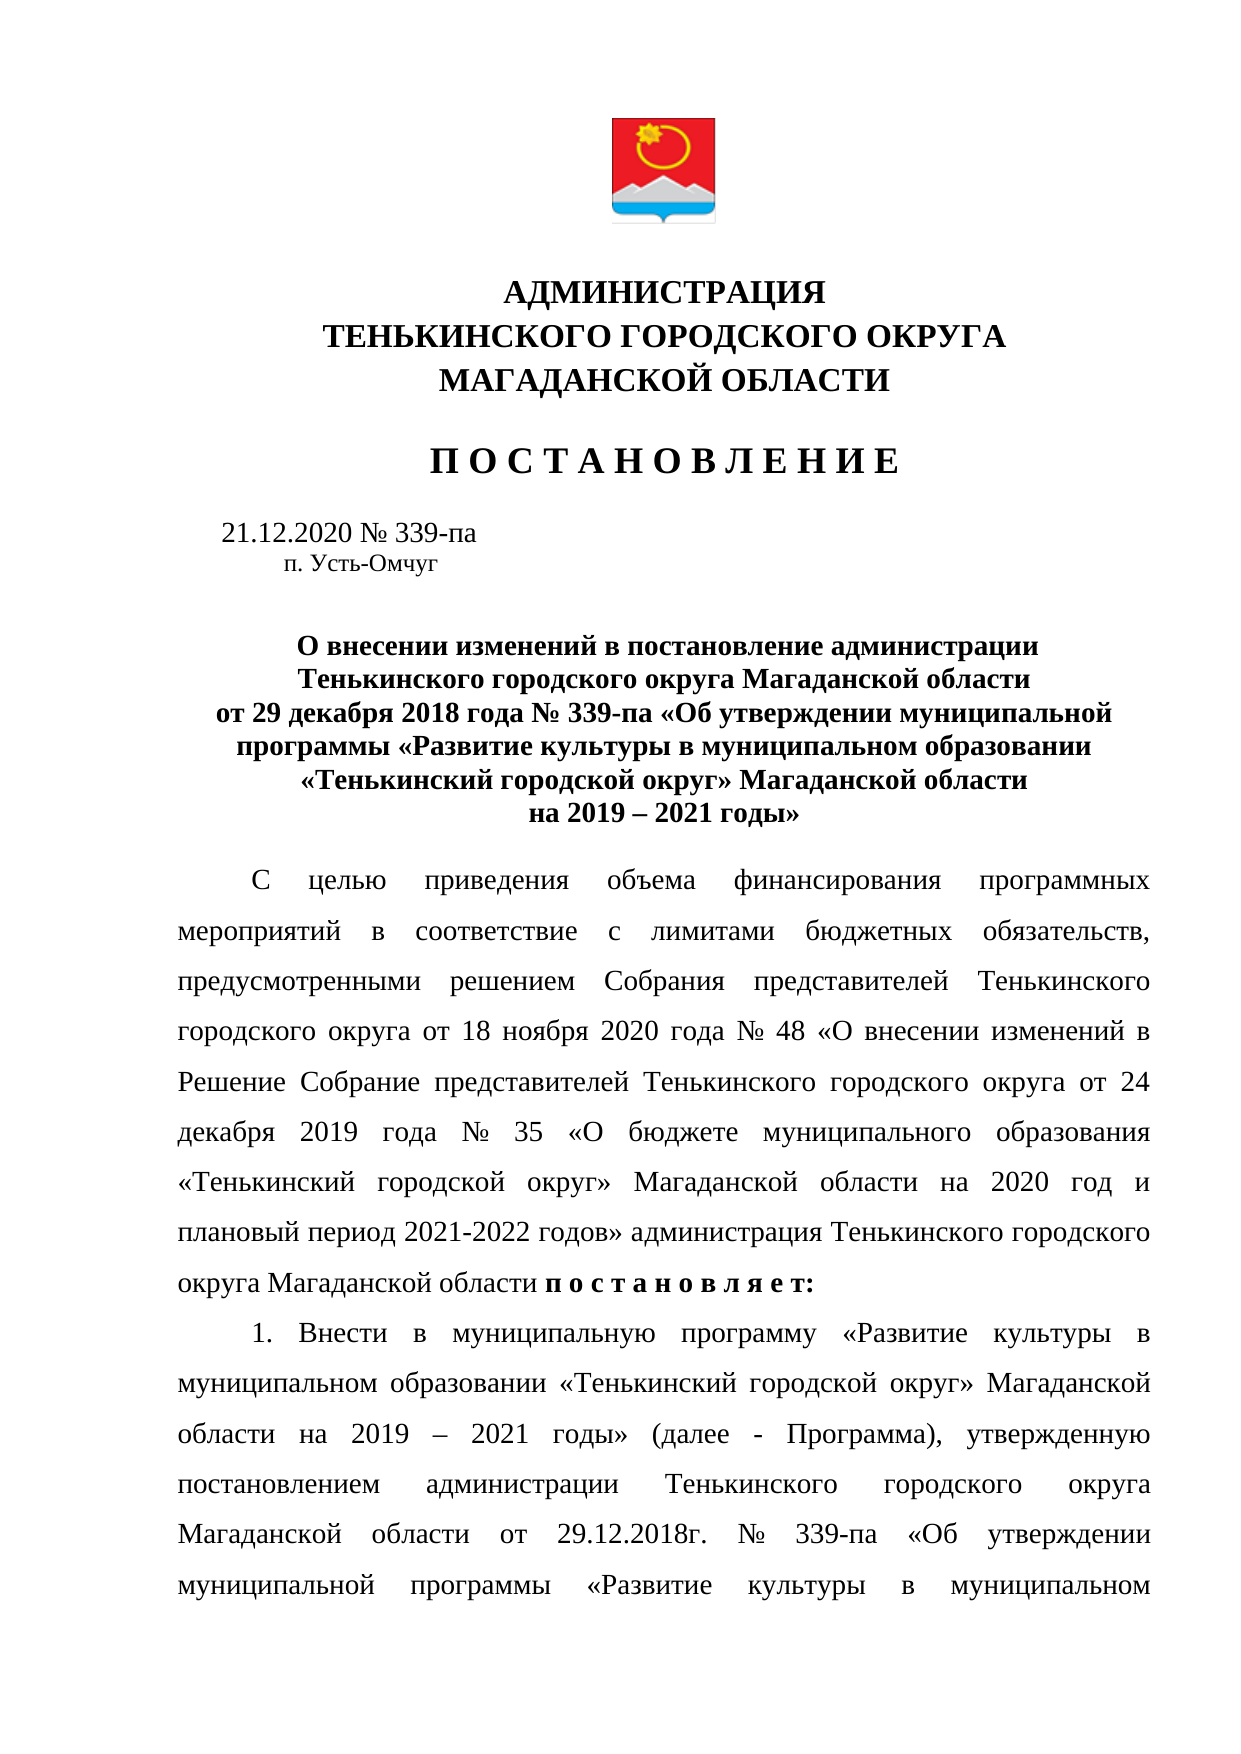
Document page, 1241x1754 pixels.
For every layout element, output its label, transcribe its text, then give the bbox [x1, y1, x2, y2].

text Тенькинского городского округа Магаданской области [177, 661, 1151, 695]
picture [612, 118, 717, 225]
text от 29 декабря 2018 года № 339-па «Об утверждении муниципальной программы «Развитие культуры в муниципальном образовании [177, 695, 1151, 762]
text ТЕНЬКИНСКОГО ГОРОДСКОГО ОКРУГА [177, 317, 1152, 355]
text «Тенькинский городской округ» Магаданской области [177, 762, 1151, 795]
text С целью приведения объема финансирования программных мероприятий в соответствие с лимитами бюджетных обязательств, предусмотренными решением Собрания представителей Тенькинского городского округа от 18 ноября 2020 года № 48 «О внесении изменений в Решение Собрание представителей Тенькинского городского округа от 24 декабря 2019 года № 35 «О бюджете муниципального образования «Тенькинский городской округ» Магаданской области на 2020 год и плановый период 2021-2022 годов» администрация Тенькинского городского округа Магаданской области п о с т а н о в л я е т: [177, 862, 1151, 1298]
text 21.12.2020 № 339-па [177, 515, 1152, 548]
text АДМИНИСТРАЦИЯ [177, 273, 1152, 311]
text МАГАДАНСКОЙ ОБЛАСТИ [177, 361, 1152, 399]
text П О С Т А Н О В Л Е Н И Е [177, 438, 1152, 481]
text О внесении изменений в постановление администрации [177, 628, 1151, 661]
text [177, 1315, 1152, 1600]
text п. Усть-Омчуг [177, 548, 1152, 577]
text на 2019 – 2021 годы» [177, 795, 1151, 829]
